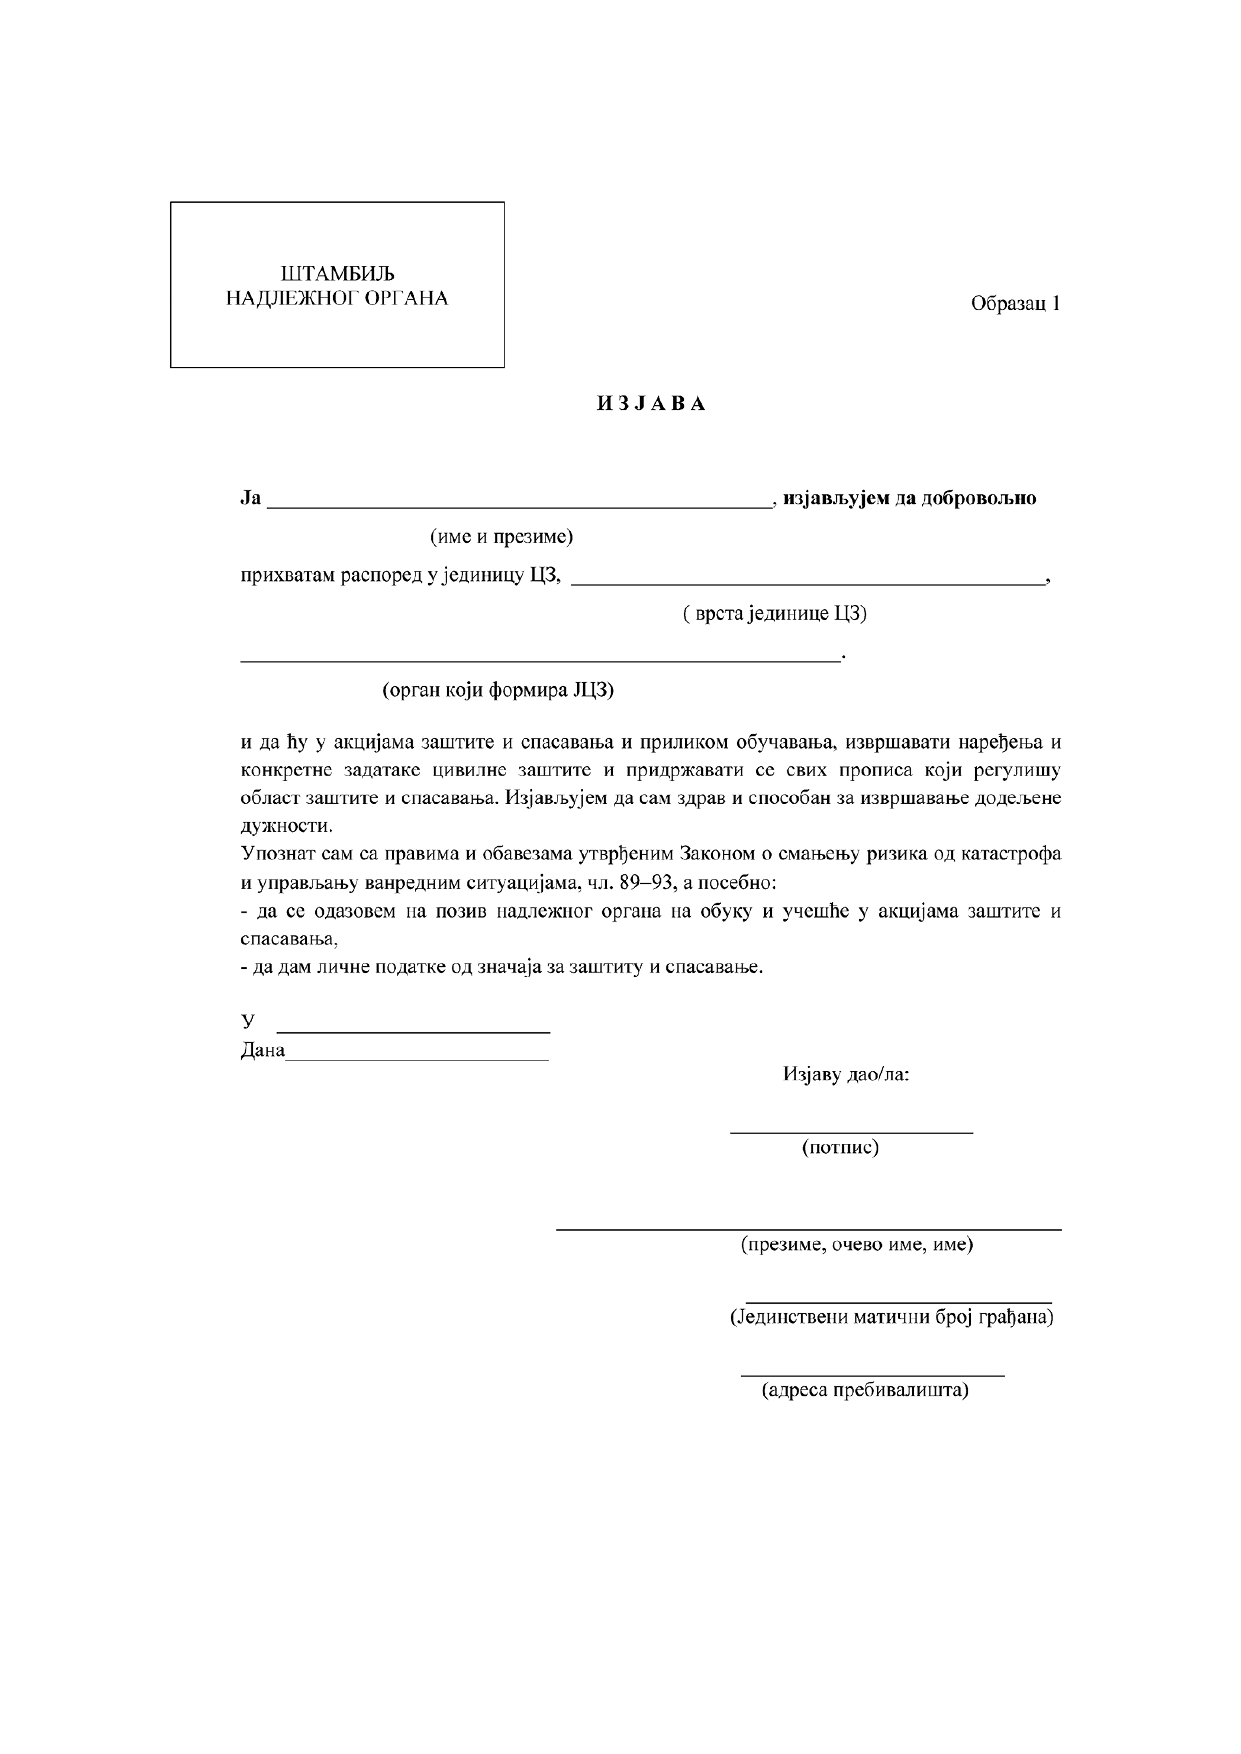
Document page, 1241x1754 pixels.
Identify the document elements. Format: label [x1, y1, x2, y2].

picture [150, 150, 1091, 1474]
